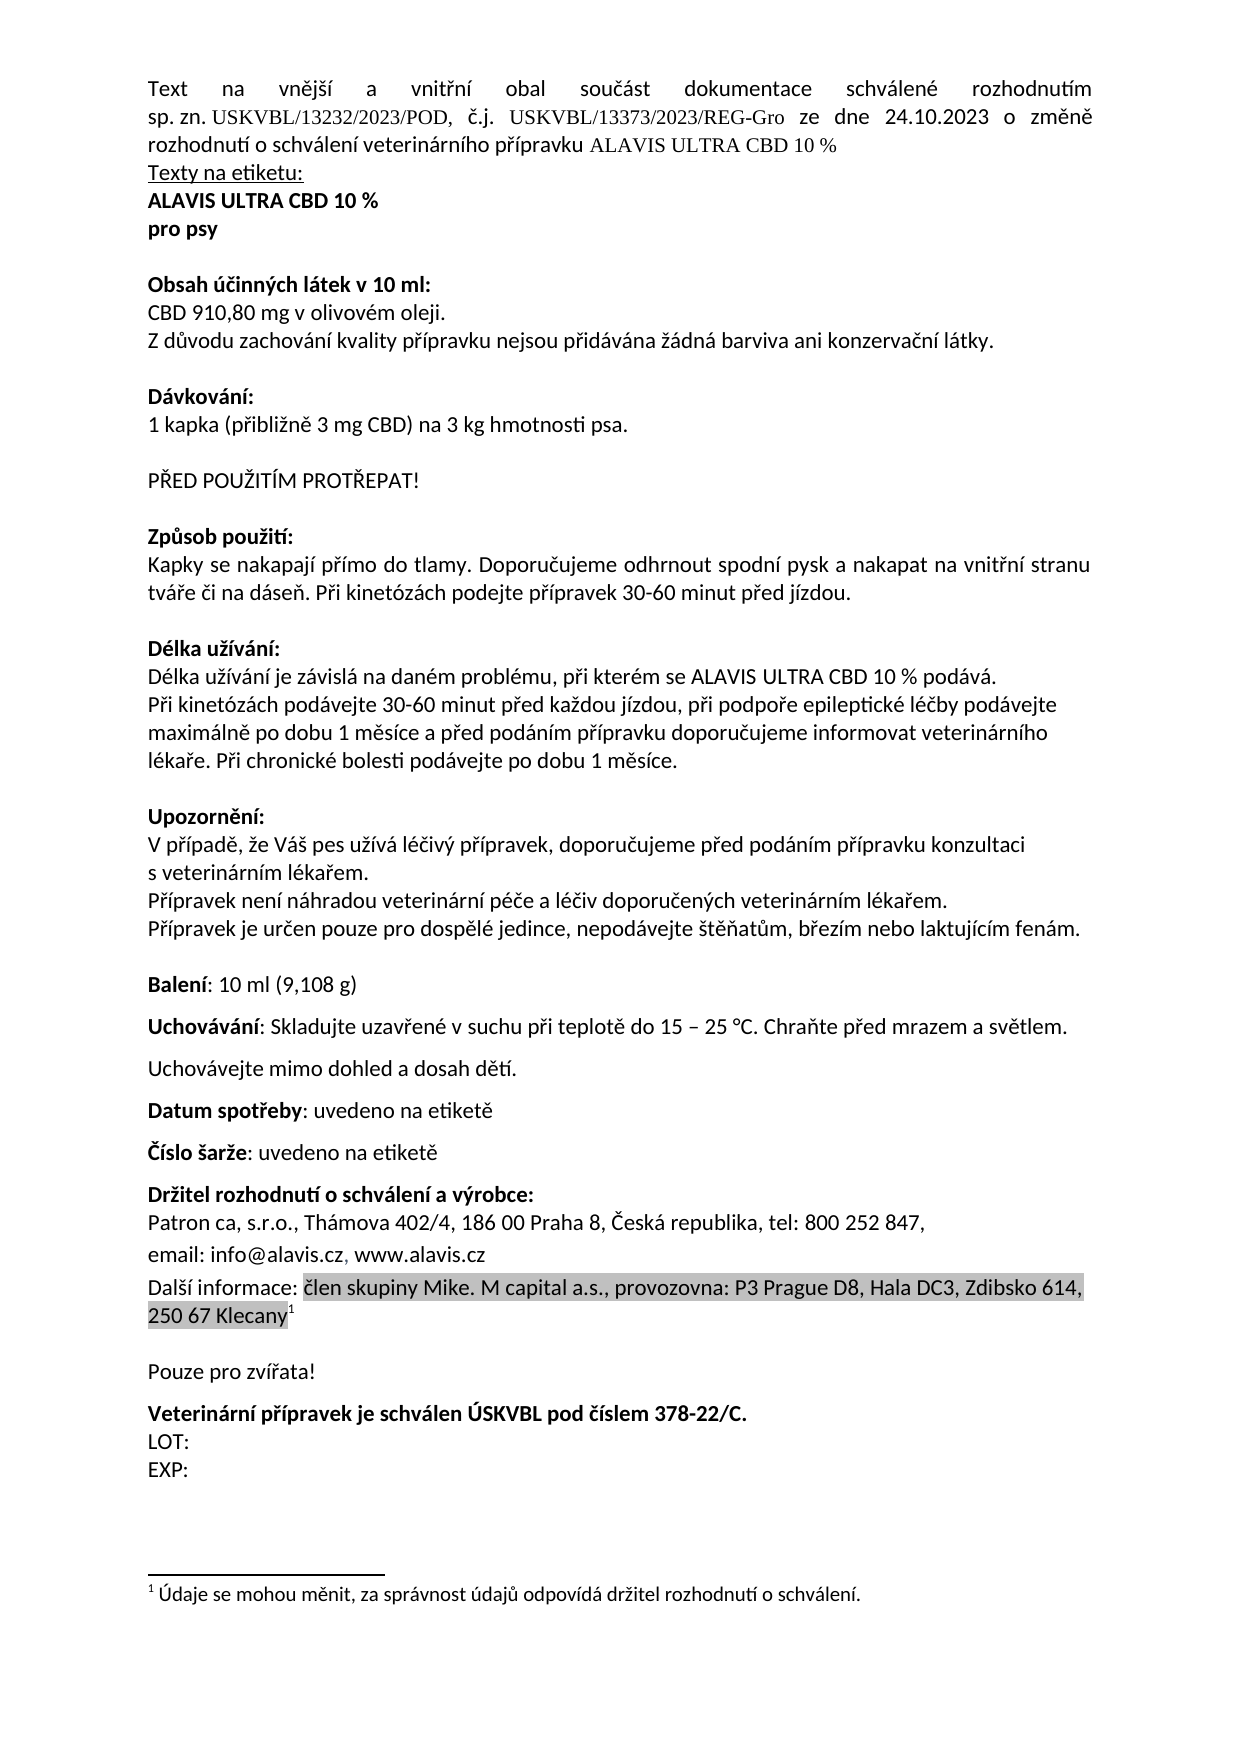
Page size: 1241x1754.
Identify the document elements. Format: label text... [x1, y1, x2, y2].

text Přípravek není náhradou veterinární péče a léčiv doporučených veterinárním lékařem. [148, 886, 1093, 914]
text Z důvodu zachování kvality přípravku nejsou přidávána žádná barviva ani konzervační látky. [148, 326, 1093, 354]
text 1 kapka (přibližně 3 mg CBD) na 3 kg hmotnosti psa. [148, 410, 1093, 438]
text pro psy [148, 214, 1093, 242]
text Způsob použití: [148, 522, 1093, 550]
text Další informace: člen skupiny Mike. M capital a.s., provozovna: P3 Prague D8, Hala DC3, Zdibsko 614, 250 67 Klecany [148, 1273, 1093, 1329]
text PŘED POUŽITÍM PROTŘEPAT! [148, 466, 1093, 494]
text Pouze pro zvířata! [148, 1357, 1093, 1385]
text Kapky se nakapají přímo do tlamy. Doporučujeme odhrnout spodní pysk a nakapat na vnitřní stranu tváře či na dáseň. Při kinetózách podejte přípravek 30-60 minut před jízdou. [148, 550, 1093, 606]
text Dávkování: [148, 382, 1093, 410]
text Uchovávání: Skladujte uzavřené v suchu při teplotě do 15 – 25 °C. Chraňte před mrazem a světlem. Uchovávejte mimo dohled a dosah dětí. [148, 1012, 1093, 1082]
text Číslo šarže: uvedeno na etiketě [148, 1138, 1093, 1166]
text Balení: 10 ml (9,108 g) [148, 970, 1093, 998]
text Patron ca, s.r.o., Thámova 402/4, 186 00 Praha 8, Česká republika, tel: 800 252 847, email: info@alavis.cz, www.alavis.cz [148, 1208, 1093, 1268]
text ALAVIS ULTRA CBD 10 % [148, 186, 1093, 214]
text CBD 910,80 mg v olivovém oleji. [148, 298, 1093, 326]
text LOT: [148, 1427, 1093, 1455]
text Držitel rozhodnutí o schválení a výrobce: [148, 1180, 1093, 1208]
text EXP: [148, 1455, 1093, 1483]
text Délka užívání je závislá na daném problému, při kterém se ALAVIS ULTRA CBD 10 % podává. Při kinetózách podávejte 30-60 minut před každou jízdou, při podpoře epileptické léčby podávejte maximálně po dobu 1 měsíce a před podáním přípravku doporučujeme informovat veterinárního lékaře. Při chronické bolesti podávejte po dobu 1 měsíce. [148, 662, 1093, 774]
text Texty na etiketu: [148, 158, 1093, 186]
text Přípravek je určen pouze pro dospělé jedince, nepodávejte štěňatům, březím nebo laktujícím fenám. [148, 914, 1093, 942]
text Upozornění: [148, 802, 1093, 830]
text Délka užívání: [148, 634, 1093, 662]
text V případě, že Váš pes užívá léčivý přípravek, doporučujeme před podáním přípravku konzultaci s veterinárním lékařem. [148, 830, 1093, 886]
text Obsah účinných látek v 10 ml: [148, 270, 1093, 298]
text Veterinární přípravek je schválen ÚSKVBL pod číslem 378-22/C. [148, 1399, 1093, 1427]
text Datum spotřeby: uvedeno na etiketě [148, 1096, 1093, 1124]
